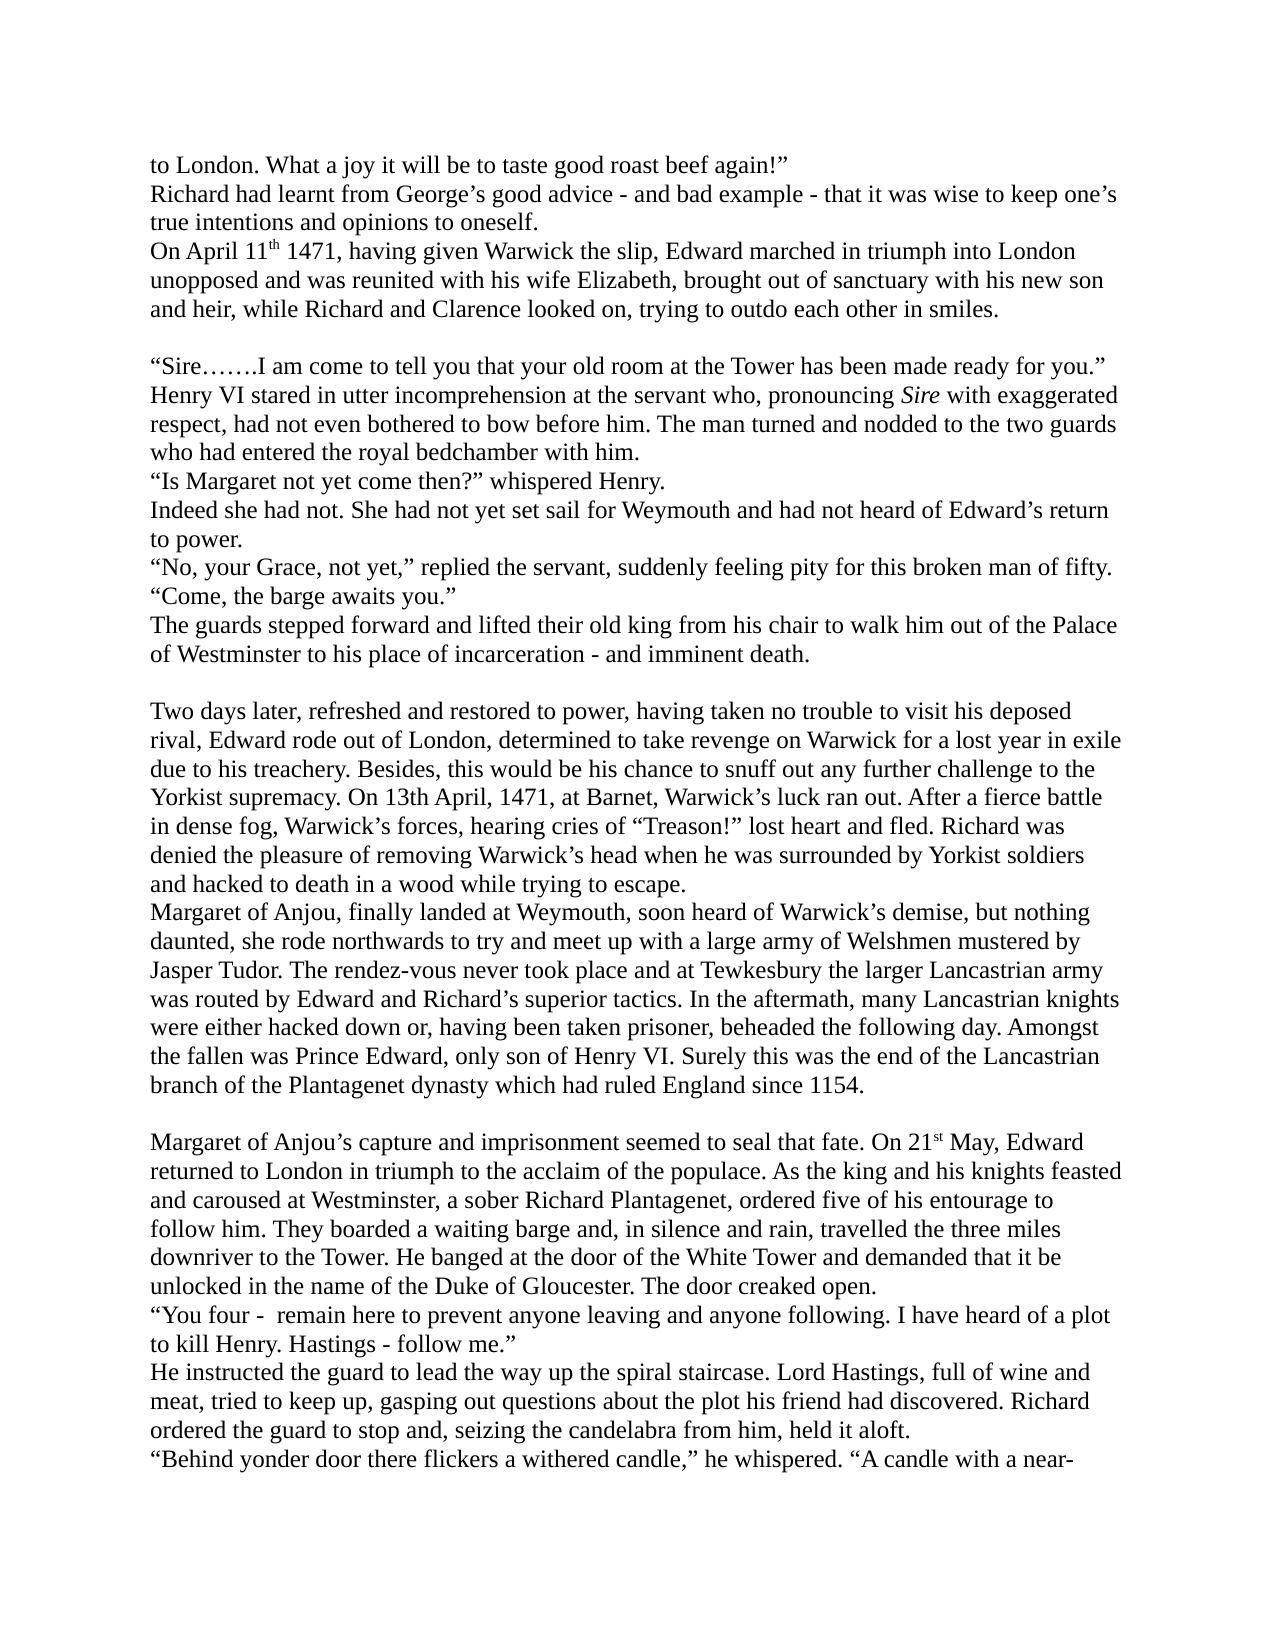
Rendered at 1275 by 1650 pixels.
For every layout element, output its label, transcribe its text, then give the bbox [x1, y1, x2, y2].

text “Is Margaret not yet come then?” whispered Henry. [150, 466, 1125, 495]
text Henry VI stared in utter incomprehension at the servant who, pronouncing Sire with exaggerated respect, had not even bothered to bow before him. The man turned and nodded to the two guards who had entered the royal bedchamber with him. [150, 380, 1125, 466]
text “Sire…….I am come to tell you that your old room at the Tower has been made ready for you.” [150, 351, 1125, 380]
text Margaret of Anjou, finally landed at Weymouth, soon heard of Warwick’s demise, but nothing daunted, she rode northwards to try and meet up with a large army of Welshmen mustered by Jasper Tudor. The rendez-vous never took place and at Tewkesbury the larger Lancastrian army was routed by Edward and Richard’s superior tactics. In the aftermath, many Lancastrian knights were either hacked down or, having been taken prisoner, beheaded the following day. Amongst the fallen was Prince Edward, only son of Henry VI. Surely this was the end of the Lancastrian branch of the Plantagenet dynasty which had ruled England since 1154. [150, 897, 1125, 1099]
text Richard had learnt from George’s good advice - and bad example - that it was wise to keep one’s true intentions and opinions to oneself. [150, 179, 1125, 236]
text Indeed she had not. She had not yet set sail for Weymouth and had not heard of Edward’s return to power. [150, 495, 1125, 552]
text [150, 150, 1125, 179]
text Two days later, refreshed and restored to power, having taken no trouble to visit his deposed rival, Edward rode out of London, determined to take revenge on Warwick for a lost year in exile due to his treachery. Besides, this would be his chance to snuff out any further challenge to the Yorkist supremacy. On 13th April, 1471, at Barnet, Warwick’s luck ran out. After a fierce battle in dense fog, Warwick’s forces, hearing cries of “Treason!” lost heart and fled. Richard was denied the pleasure of removing Warwick’s head when he was surrounded by Yorkist soldiers and hacked to death in a wood while trying to escape. [150, 696, 1125, 897]
text Margaret of Anjou’s capture and imprisonment seemed to seal that fate. On 21st May, Edward returned to London in triumph to the acclaim of the populace. As the king and his knights feasted and caroused at Westminster, a sober Richard Plantagenet, ordered five of his entourage to follow him. They boarded a waiting barge and, in silence and rain, travelled the three miles downriver to the Tower. He banged at the door of the White Tower and demanded that it be unlocked in the name of the Duke of Gloucester. The door creaked open. [150, 1127, 1125, 1300]
text The guards stepped forward and lifted their old king from his chair to walk him out of the Palace of Westminster to his place of incarceration - and imminent death. [150, 610, 1125, 667]
text On April 11th 1471, having given Warwick the slip, Edward marched in triumph into London unopposed and was reunited with his wife Elizabeth, brought out of sanctuary with his new son and heir, while Richard and Clarence looked on, trying to outdo each other in smiles. [150, 236, 1125, 322]
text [150, 1444, 1125, 1472]
text “No, your Grace, not yet,” replied the servant, suddenly feeling pity for this broken man of fifty. “Come, the barge awaits you.” [150, 552, 1125, 610]
text “You four - remain here to prevent anyone leaving and anyone following. I have heard of a plot to kill Henry. Hastings - follow me.” [150, 1300, 1125, 1357]
text He instructed the guard to lead the way up the spiral staircase. Lord Hastings, full of wine and meat, tried to keep up, gasping out questions about the plot his friend had discovered. Richard ordered the guard to stop and, seizing the candelabra from him, held it aloft. [150, 1357, 1125, 1444]
